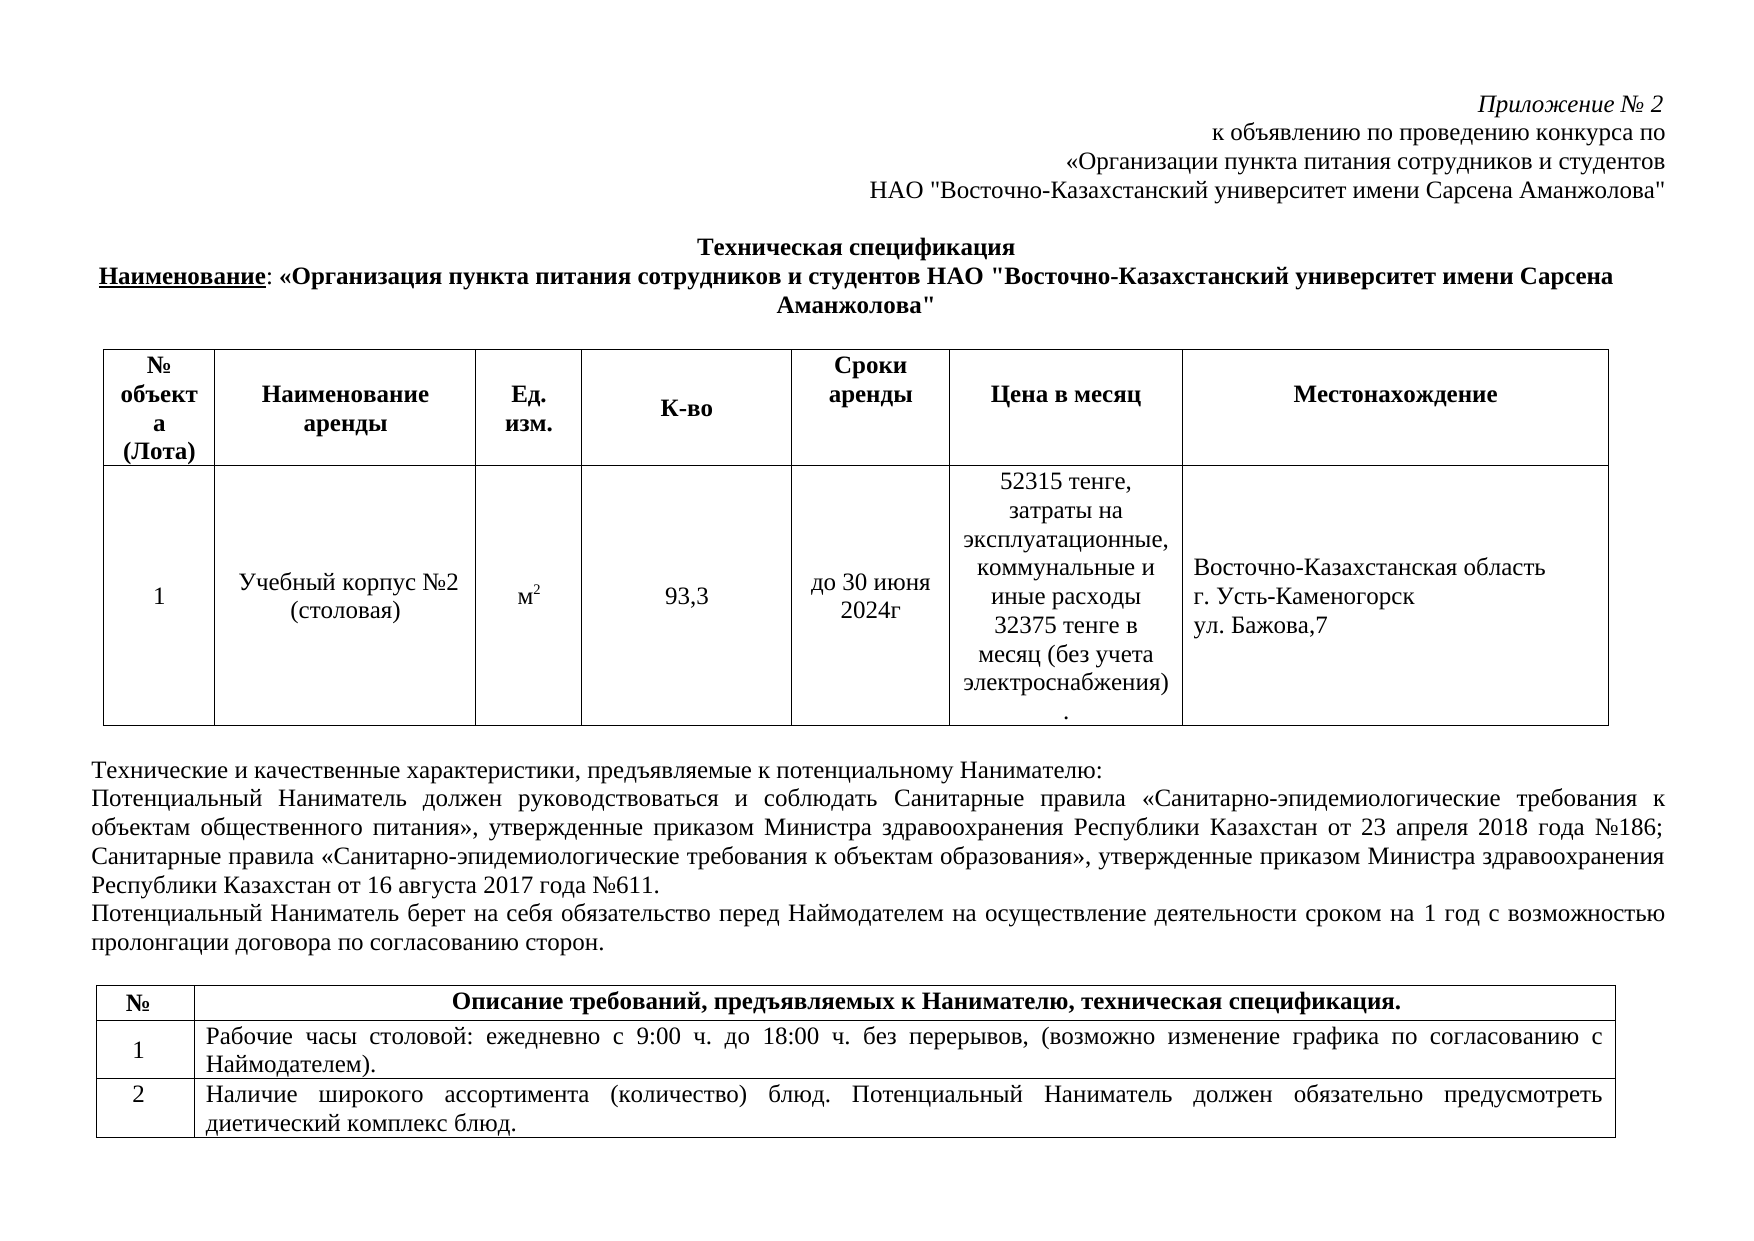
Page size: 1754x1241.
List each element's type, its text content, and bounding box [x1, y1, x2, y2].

text Приложение № 2 [47, 89, 1665, 117]
text «Организации пункта питания сотрудников и студентов [47, 146, 1665, 175]
table_cell 1 [97, 1021, 194, 1078]
table_cell до 30 июня 2024г [792, 466, 949, 725]
text к объявлению по проведению конкурса по [47, 117, 1665, 146]
text Потенциальный Наниматель берет на себя обязательство перед Наймодателем на осуществление деятельности сроком на 1 год с возможностью пролонгации договора по согласованию сторон. [91, 898, 1665, 956]
table_cell Рабочие часы столовой: ежедневно с 9:00 ч. до 18:00 ч. без перерывов, (возможно изменение графика по согласованию с Наймодателем). [195, 1021, 1615, 1078]
table_header К-во [582, 350, 791, 465]
table_cell Учебный корпус №2 (столовая) [215, 466, 475, 725]
table_cell 1 [104, 466, 214, 725]
table_cell 2 [97, 1079, 194, 1137]
text Техническая спецификация [47, 232, 1665, 261]
table_header Местонахождение [1183, 350, 1608, 465]
table_header Наименование аренды [215, 350, 475, 465]
text Потенциальный Наниматель должен руководствоваться и соблюдать Cанитарные правила «Санитарно-эпидемиологические требования к объектам общественного питания», утвержденные приказом Министра здравоохранения Республики Казахстан от 23 апреля 2018 года №186; Санитарные правила «Санитарно-эпидемиологические требования к объектам образования», утвержденные приказом Министра здравоохранения Республики Казахстан от 16 августа 2017 года №611. [91, 783, 1666, 898]
table_header Описание требований, предъявляемых к Нанимателю, техническая спецификация. [195, 986, 1615, 1020]
table_header Ед. изм. [476, 350, 581, 465]
text НАО "Восточно-Казахстанский университет имени Сарсена Аманжолова" [47, 175, 1665, 204]
table_cell 93,3 [582, 466, 791, 725]
table_cell 52315 тенге, затраты на эксплуатационные, коммунальные и иные расходы 32375 тенге в месяц (без учета электроснабжения). [950, 466, 1182, 725]
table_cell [195, 1079, 1615, 1137]
table_header Сроки аренды [792, 350, 949, 465]
table_cell Восточно-Казахстанская область г. Усть-Каменогорск ул. Бажова,7 [1183, 466, 1608, 725]
table_cell м2 [476, 466, 581, 725]
text Наименование: «Организация пункта питания сотрудников и студентов НАО "Восточно-Казахстанский университет имени Сарсена Аманжолова" [47, 261, 1665, 319]
table_header Цена в месяц [950, 350, 1182, 465]
table_header № объекта (Лота) [104, 350, 214, 465]
table_header № [97, 986, 194, 1020]
text Технические и качественные характеристики, предъявляемые к потенциальному Нанимателю: [91, 755, 1665, 783]
